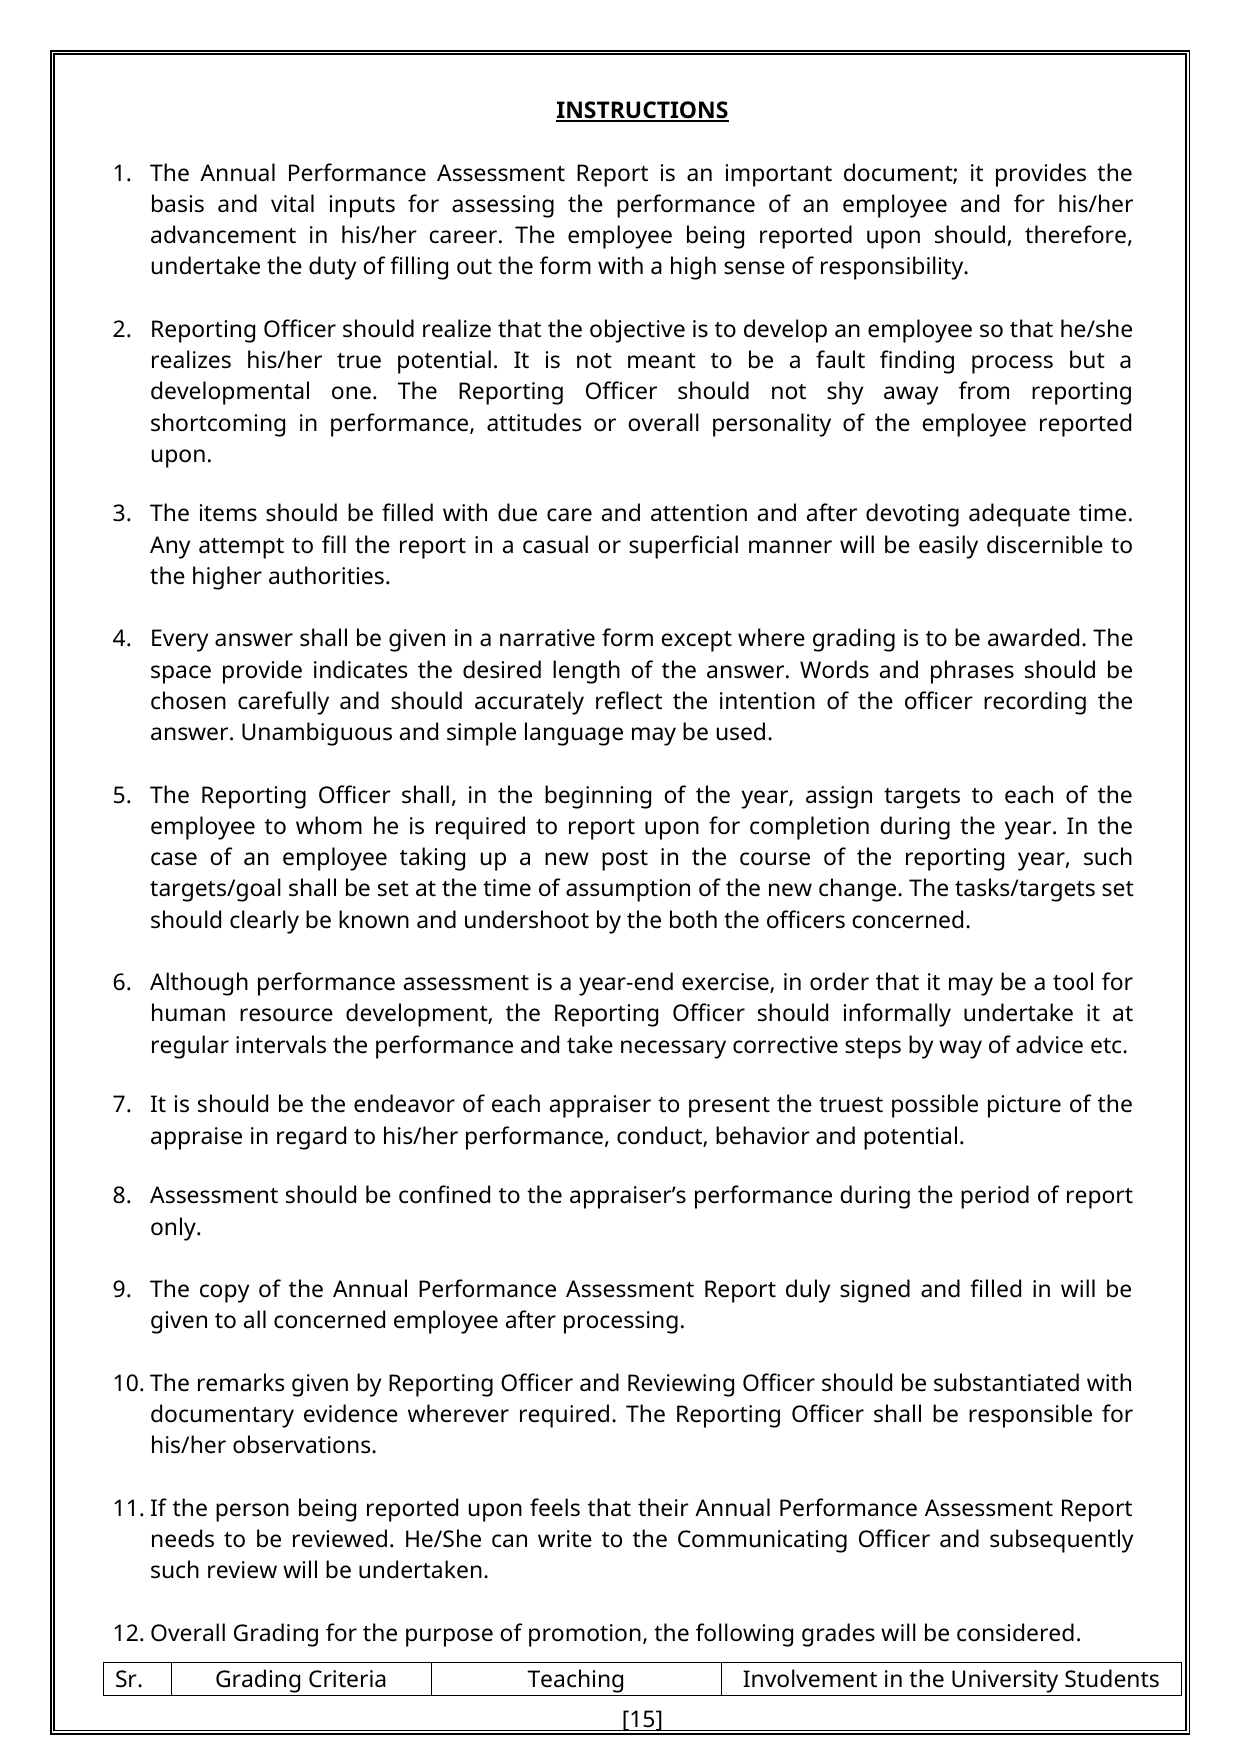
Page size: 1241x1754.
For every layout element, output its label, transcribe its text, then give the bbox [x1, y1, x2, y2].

list It is should be the endeavor of each appraiser to present the truest possible picture of the appraise in regard to his/her performance, conduct, behavior and potential. [112, 1088, 1134, 1151]
list The items should be filled with due care and attention and after devoting adequate time. Any attempt to fill the report in a casual or superficial manner will be easily discernible to the higher authorities. [112, 497, 1134, 591]
list The remarks given by Reporting Officer and Reviewing Officer should be substantiated with documentary evidence wherever required. The Reporting Officer shall be responsible for his/her observations. [112, 1367, 1134, 1461]
list Overall Grading for the purpose of promotion, the following grades will be considered. [112, 1617, 1134, 1648]
list Although performance assessment is a year-end exercise, in order that it may be a tool for human resource development, the Reporting Officer should informally undertake it at regular intervals the performance and take necessary corrective steps by way of advice etc. [112, 966, 1134, 1060]
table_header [722, 1663, 1181, 1694]
table_header Teaching [432, 1663, 721, 1694]
table_header Grading Criteria [172, 1663, 431, 1694]
list The Annual Performance Assessment Report is an important document; it provides the basis and vital inputs for assessing the performance of an employee and for his/her advancement in his/her career. The employee being reported upon should, therefore, undertake the duty of filling out the form with a high sense of responsibility. [112, 156, 1134, 281]
list Every answer shall be given in a narrative form except where grading is to be awarded. The space provide indicates the desired length of the answer. Words and phrases should be chosen carefully and should accurately reflect the intention of the officer recording the answer. Unambiguous and simple language may be used. [112, 622, 1134, 747]
list Reporting Officer should realize that the objective is to develop an employee so that he/she realizes his/her true potential. It is not meant to be a fault finding process but a developmental one. The Reporting Officer should not shy away from reporting shortcoming in performance, attitudes or overall personality of the employee reported upon. [112, 313, 1134, 469]
table_header Sr. No. [104, 1663, 171, 1694]
list If the person being reported upon feels that their Annual Performance Assessment Report needs to be reviewed. He/She can write to the Communicating Officer and subsequently such review will be undertaken. [112, 1492, 1134, 1586]
list The Reporting Officer shall, in the beginning of the year, assign targets to each of the employee to whom he is required to report upon for completion during the year. In the case of an employee taking up a new post in the course of the reporting year, such targets/goal shall be set at the time of assumption of the new change. The tasks/targets set should clearly be known and undershoot by the both the officers concerned. [112, 779, 1134, 935]
list Assessment should be confined to the appraiser’s performance during the period of report only. [112, 1179, 1134, 1242]
list The copy of the Annual Performance Assessment Report duly signed and filled in will be given to all concerned employee after processing. [112, 1273, 1134, 1336]
text INSTRUCTIONS [150, 94, 1134, 125]
